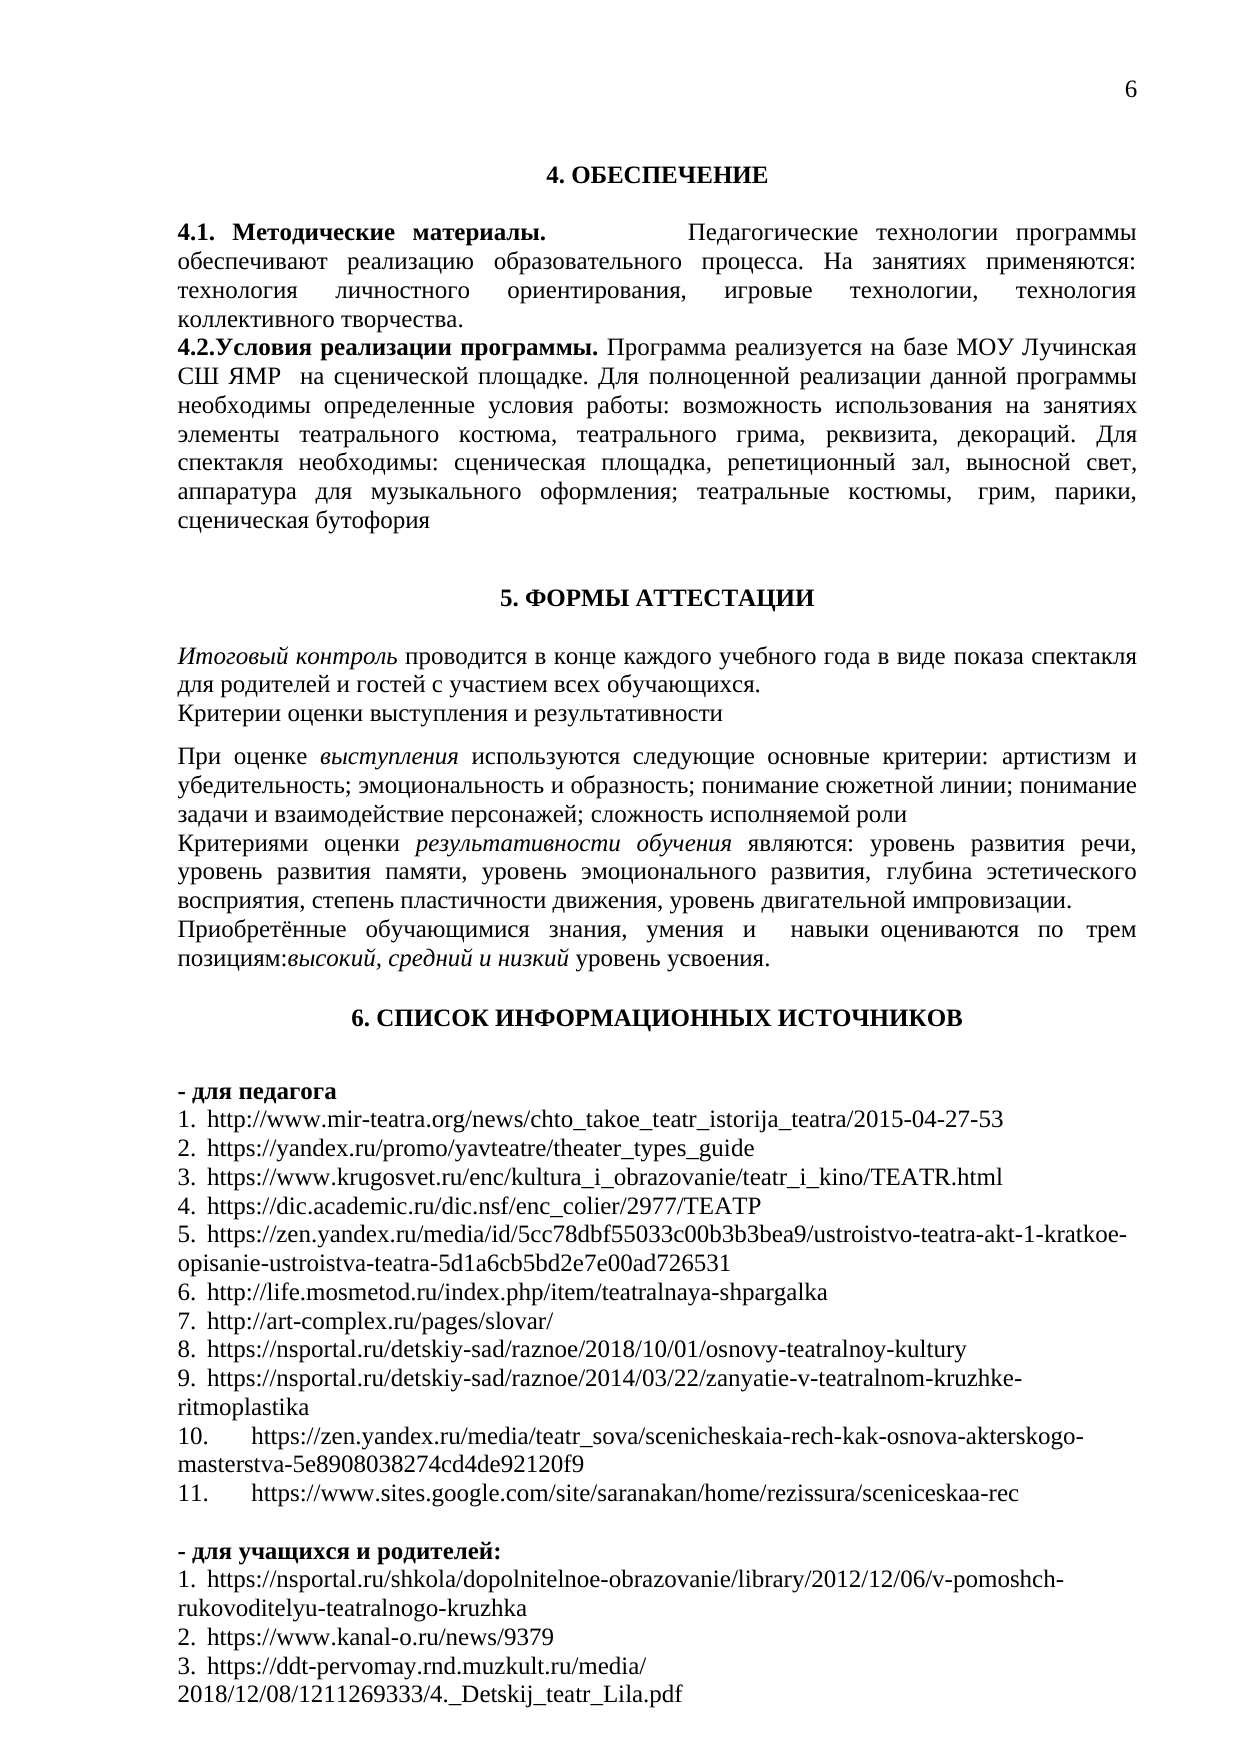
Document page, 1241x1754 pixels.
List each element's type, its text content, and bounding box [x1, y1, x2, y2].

text 4. ОБЕСПЕЧЕНИЕ [177, 160, 1137, 189]
list https://ddt-pervomay.rnd.muzkult.ru/media/2018/12/08/1211269333/4._Detskij_teatr_Lila.pdf [177, 1651, 1137, 1708]
list https://nsportal.ru/detskiy-sad/raznoe/2018/10/01/osnovy-teatralnoy-kultury [177, 1334, 1137, 1363]
text - для учащихся и родителей: [177, 1536, 1137, 1564]
list https://nsportal.ru/detskiy-sad/raznoe/2014/03/22/zanyatie-v-teatralnom-kruzhke-ritmoplastika [177, 1363, 1137, 1421]
list https://zen.yandex.ru/media/id/5cc78dbf55033c00b3b3bea9/ustroistvo-teatra-akt-1-kratkoe-opisanie-ustroistva-teatra-5d1a6cb5bd2e7e00ad726531 [177, 1219, 1137, 1277]
text 5. ФОРМЫ АТТЕСТАЦИИ [177, 583, 1137, 612]
text 6. СПИСОК ИНФОРМАЦИОННЫХ ИСТОЧНИКОВ [177, 1000, 1137, 1031]
list 4.2.Условия реализации программы. Программа реализуется на базе МОУ Лучинская СШ ЯМР на сценической площадке. Для полноценной реализации данной программы необходимы определенные условия работы: возможность использования на занятиях элементы театрального костюма, театрального грима, реквизита, декораций. Для спектакля необходимы: сценическая площадка, репетиционный зал, выносной свет, аппаратура для музыкального оформления; театральные костюмы, грим, парики, сценическая бутофория [177, 332, 1137, 534]
text Критериями оценки результативности обучения являются: уровень развития речи, уровень развития памяти, уровень эмоционального развития, глубина эстетического восприятия, степень пластичности движения, уровень двигательной импровизации. [177, 828, 1137, 914]
list http://life.mosmetod.ru/index.php/item/teatralnaya-shpargalka [177, 1277, 1137, 1306]
list http://www.mir-teatra.org/news/chto_takoe_teatr_istorija_teatra/2015-04-27-53 [177, 1104, 1137, 1133]
text При оценке выступления используются следующие основные критерии: артистизм и убедительность; эмоциональность и образность; понимание сюжетной линии; понимание задачи и взаимодействие персонажей; сложность исполняемой роли [177, 741, 1137, 828]
list https://yandex.ru/promo/yavteatre/theater_types_guide [177, 1133, 1137, 1162]
list https://dic.academic.ru/dic.nsf/enc_colier/2977/ТЕАТР [177, 1191, 1137, 1219]
text - для педагога [177, 1076, 1137, 1104]
list https://www.sites.google.com/site/saranakan/home/rezissura/sceniceskaa-rec [177, 1478, 1137, 1507]
text Итоговый контроль проводится в конце каждого учебного года в виде показа спектакля для родителей и гостей с участием всех обучающихся. [177, 641, 1137, 698]
list https://nsportal.ru/shkola/dopolnitelnoe-obrazovanie/library/2012/12/06/v-pomoshch-rukovoditelyu-teatralnogo-kruzhka [177, 1564, 1137, 1622]
text Приобретённые обучающимися знания, умения и навыки оцениваются по трем позициям:высокий, средний и низкий уровень усвоения. [177, 914, 1137, 971]
list https://www.krugosvet.ru/enc/kultura_i_obrazovanie/teatr_i_kino/TEATR.html [177, 1162, 1137, 1191]
list https://zen.yandex.ru/media/teatr_sova/scenicheskaia-rech-kak-osnova-akterskogo-masterstva-5e8908038274cd4de92120f9 [177, 1421, 1137, 1478]
list https://www.kanal-o.ru/news/9379 [177, 1622, 1137, 1651]
list http://art-complex.ru/pages/slovar/ [177, 1306, 1137, 1334]
text 4.1. Методические материалы. Педагогические технологии программы обеспечивают реализацию образовательного процесса. На занятиях применяются: технология личностного ориентирования, игровые технологии, технология коллективного творчества. [177, 217, 1137, 332]
subtitle Критерии оценки выступления и результативности [177, 698, 1137, 727]
